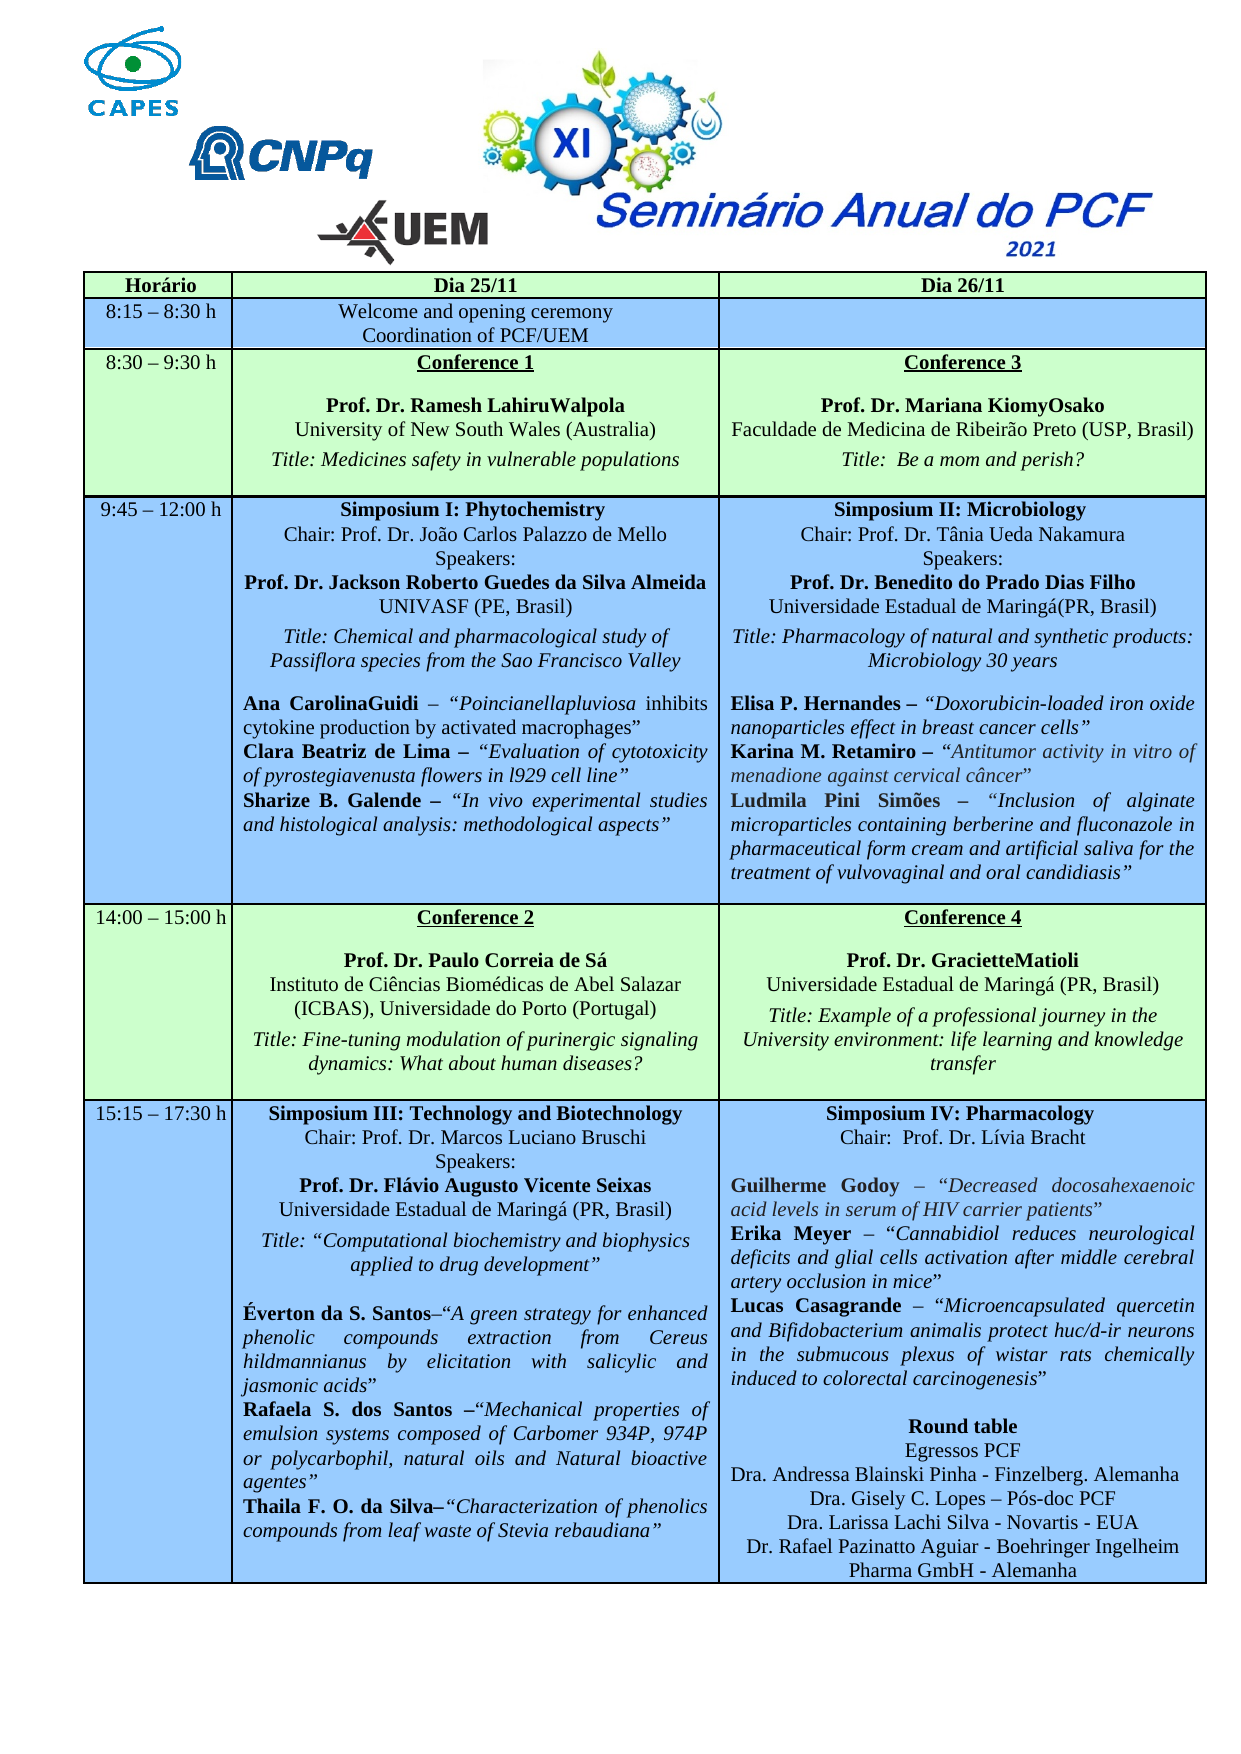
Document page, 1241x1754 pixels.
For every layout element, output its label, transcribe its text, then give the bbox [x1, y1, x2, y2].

picture [188, 126, 373, 180]
picture [105, 79, 139, 86]
table_cell 8:30 – 9:30 h [85, 350, 231, 495]
picture [89, 48, 109, 70]
picture [84, 67, 182, 116]
table_cell 15:15 – 17:30 h [85, 1101, 231, 1582]
table_cell Conference 4 Prof. Dr. GracietteMatioli Universidade Estadual de Maringá (PR, Brasil) Title: Example of a professional journey in the University environment: life learning and knowledge transfer [720, 905, 1205, 1099]
picture [308, 48, 1155, 271]
table_cell 8:15 – 8:30 h [85, 299, 231, 347]
table_cell 9:45 – 12:00 h [85, 498, 231, 903]
picture [84, 26, 157, 56]
picture [146, 45, 177, 68]
table_cell Simposium I: Phytochemistry Chair: Prof. Dr. João Carlos Palazzo de Mello Speakers: Prof. Dr. Jackson Roberto Guedes da Silva Almeida UNIVASF (PE, Brasil) Title: Chemical and pharmacological study of Passiflora species from the Sao Francisco Valley Ana CarolinaGuidi – “Poincianellapluviosa inhibits cytokine production by activated macrophages” Clara Beatriz de Lima – “Evaluation of cytotoxicity of pyrostegiavenusta flowers in l929 cell line” Sharize B. Galende – “In vivo experimental studies and histological analysis: methodological aspects” [233, 498, 718, 903]
table_cell Simposium IV: Pharmacology Chair: Prof. Dr. Lívia Bracht Guilherme Godoy – “Decreased docosahexaenoic acid levels in serum of HIV carrier patients” Erika Meyer – “Cannabidiol reduces neurological deficits and glial cells activation after middle cerebral artery occlusion in mice” Lucas Casagrande – “Microencapsulated quercetin and Bifidobacterium animalis protect huc/d-ir neurons in the submucous plexus of wistar rats chemically induced to colorectal carcinogenesis” Round table Egressos PCF Dra. Andressa Blainski Pinha - Finzelberg. Alemanha Dra. Gisely C. Lopes – Pós-doc PCF Dra. Larissa Lachi Silva - Novartis - EUA Dr. Rafael Pazinatto Aguiar - Boehringer Ingelheim Pharma GmbH - Alemanha [720, 1101, 1205, 1582]
table_cell Conference 1 Prof. Dr. Ramesh LahiruWalpola University of New South Wales (Australia) Title: Medicines safety in vulnerable populations [233, 350, 718, 495]
table_cell [720, 299, 1205, 347]
table_header Horário [85, 273, 231, 297]
table_cell Conference 3 Prof. Dr. Mariana KiomyOsako Faculdade de Medicina de Ribeirão Preto (USP, Brasil) Title: Be a mom and perish? [720, 350, 1205, 495]
table_cell Conference 2 Prof. Dr. Paulo Correia de Sá Instituto de Ciências Biomédicas de Abel Salazar (ICBAS), Universidade do Porto (Portugal) Title: Fine-tuning modulation of purinergic signaling dynamics: What about human diseases? [233, 905, 718, 1099]
picture [130, 26, 182, 55]
table_header Dia 26/11 [720, 273, 1205, 297]
table_cell Simposium III: Technology and Biotechnology Chair: Prof. Dr. Marcos Luciano Bruschi Speakers: Prof. Dr. Flávio Augusto Vicente Seixas Universidade Estadual de Maringá (PR, Brasil) Title: “Computational biochemistry and biophysics applied to drug development” Éverton da S. Santos–“A green strategy for enhanced phenolic compounds extraction from Cereus hildmannianus by elicitation with salicylic and jasmonic acids” Rafaela S. dos Santos –“Mechanical properties of emulsion systems composed of Carbomer 934P, 974P or polycarbophil, natural oils and Natural bioactive agentes” Thaila F. O. da Silva–“Characterization of phenolics compounds from leaf waste of Stevia rebaudiana” [233, 1101, 718, 1582]
picture [102, 47, 170, 79]
table_cell Welcome and opening ceremony Coordination of PCF/UEM [233, 299, 718, 347]
table_cell 14:00 – 15:00 h [85, 905, 231, 1099]
table_cell Simposium II: Microbiology Chair: Prof. Dr. Tânia Ueda Nakamura Speakers: Prof. Dr. Benedito do Prado Dias Filho Universidade Estadual de Maringá(PR, Brasil) Title: Pharmacology of natural and synthetic products: Microbiology 30 years Elisa P. Hernandes – “Doxorubicin-loaded iron oxide nanoparticles effect in breast cancer cells” Karina M. Retamiro – “Antitumor activity in vitro of menadione against cervical câncer” Ludmila Pini Simões – “Inclusion of alginate microparticles containing berberine and fluconazole in pharmaceutical form cream and artificial saliva for the treatment of vulvovaginal and oral candidiasis” [720, 498, 1205, 903]
table_header Dia 25/11 [233, 273, 718, 297]
